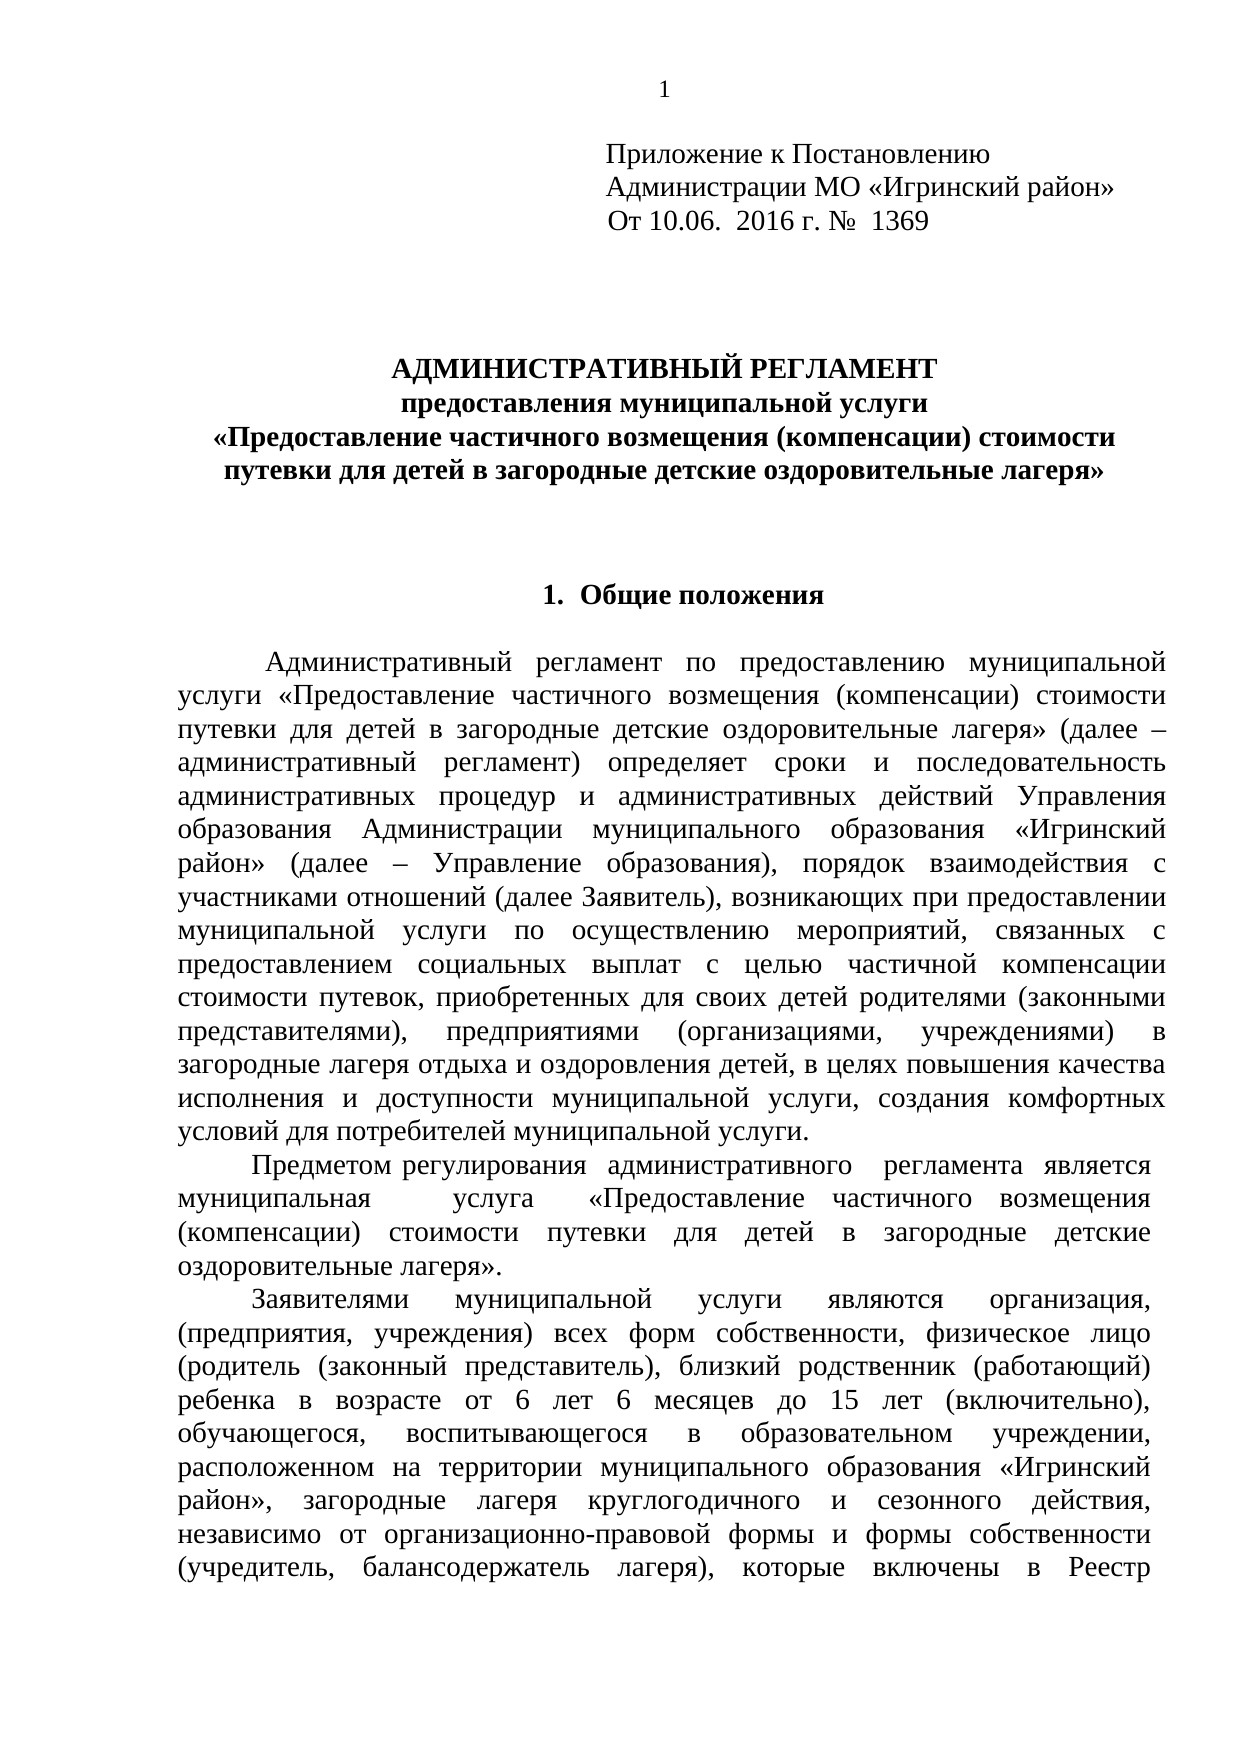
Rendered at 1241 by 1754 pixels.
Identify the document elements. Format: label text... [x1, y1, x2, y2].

list Общие положения [215, 577, 1152, 610]
text АДМИНИСТРАТИВНЫЙ РЕГЛАМЕНТ [177, 352, 1152, 385]
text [177, 1281, 1152, 1583]
text Административный регламент по предоставлению муниципальной услуги «Предоставление частичного возмещения (компенсации) стоимости путевки для детей в загородные детские оздоровительные лагеря» (далее – административный регламент) определяет сроки и последовательность административных процедур и административных действий Управления образования Администрации муниципального образования «Игринский район» (далее – Управление образования), порядок взаимодействия с участниками отношений (далее Заявитель), возникающих при предоставлении муниципальной услуги по осуществлению мероприятий, связанных с предоставлением социальных выплат с целью частичной компенсации стоимости путевок, приобретенных для своих детей родителями (законными представителями), предприятиями (организациями, учреждениями) в загородные лагеря отдыха и оздоровления детей, в целях повышения качества исполнения и доступности муниципальной услуги, создания комфортных условий для потребителей муниципальной услуги. [177, 644, 1167, 1147]
text Предметом регулирования административного регламента является муниципальная услуга «Предоставление частичного возмещения (компенсации) стоимости путевки для детей в загородные детские оздоровительные лагеря». [177, 1147, 1152, 1281]
text предоставления муниципальной услуги [177, 385, 1152, 419]
text «Предоставление частичного возмещения (компенсации) стоимости путевки для детей в загородные детские оздоровительные лагеря» [177, 419, 1152, 486]
text От 10.06. 2016 г. № 1369 [177, 203, 1152, 237]
text Приложение к Постановлению Администрации МО «Игринский район» [605, 102, 1152, 203]
